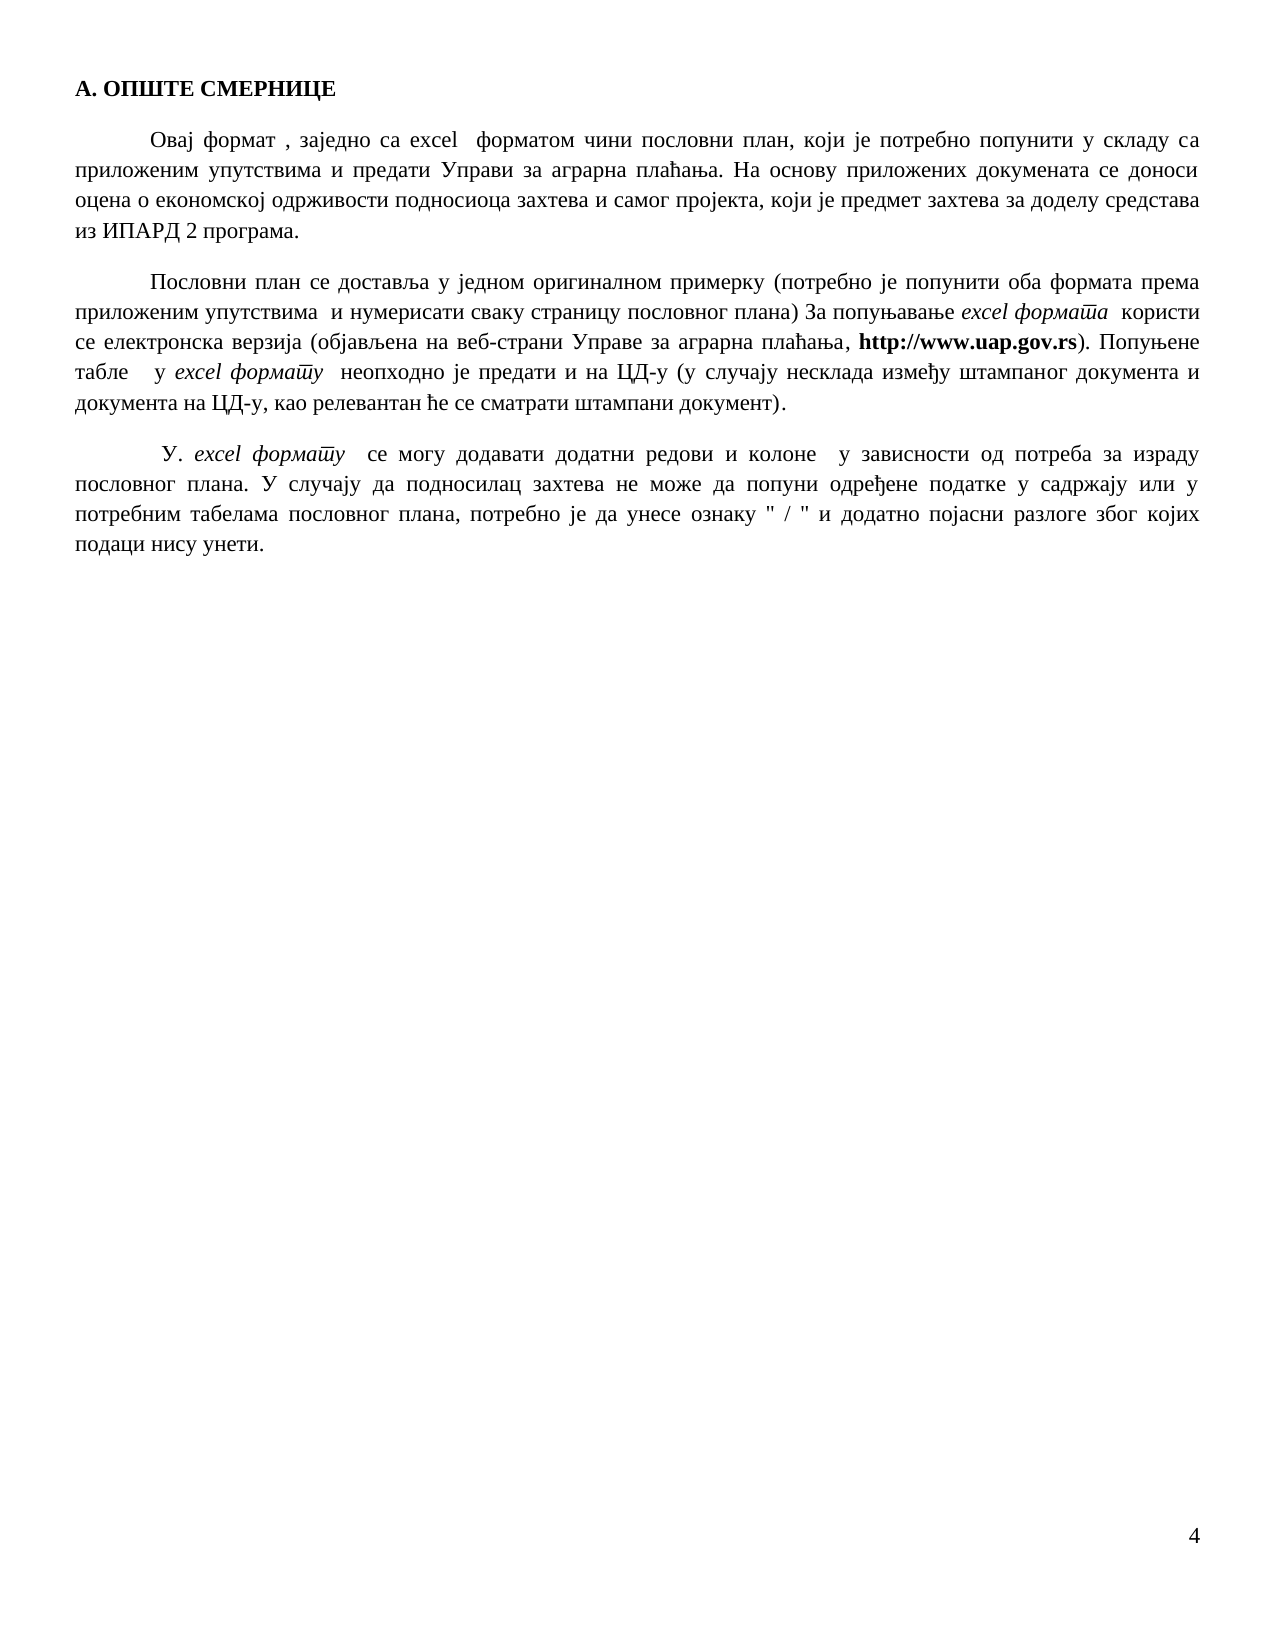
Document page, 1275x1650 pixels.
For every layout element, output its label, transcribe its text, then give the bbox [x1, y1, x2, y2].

text А. ОПШТЕ СМЕРНИЦЕ [75, 75, 1200, 101]
text Овај формат , заједно са excel форматом чини пословни план, који је потребно попунити у складу са приложеним упутствима и предати Управи за аграрна плаћања. На основу приложених докумената се доноси оцена о економској одрживости подносиоца захтева и самог пројекта, који је предмет захтева за доделу средстава из ИПАРД 2 програма. [75, 126, 1200, 243]
text У. excel формату се могу додавати додатни редови и колоне у зависности од потреба за израду пословног плана. У случају да подносилац захтева не може да попуни одређене податке у садржају или у потребним табелама пословног плана, потребно је да унесе ознаку " / " и додатно појасни разлоге због којих подаци нису унети. [75, 439, 1200, 557]
text Пословни план се доставља у једном оригиналном примерку (потребно је попунити оба формата према приложеним упутствима и нумерисати сваку страницу пословног плана) За попуњавање excel формата користи се електронска верзија (објављена на веб-страни Управе за аграрна плаћања, http://www.uap.gov.rs). Попуњене табле у excel формату неопходно је предати и на ЦД-у (у случају несклада између штампаног документа и документа на ЦД-у, као релевантан ће се сматрати штампани документ). [75, 268, 1200, 415]
